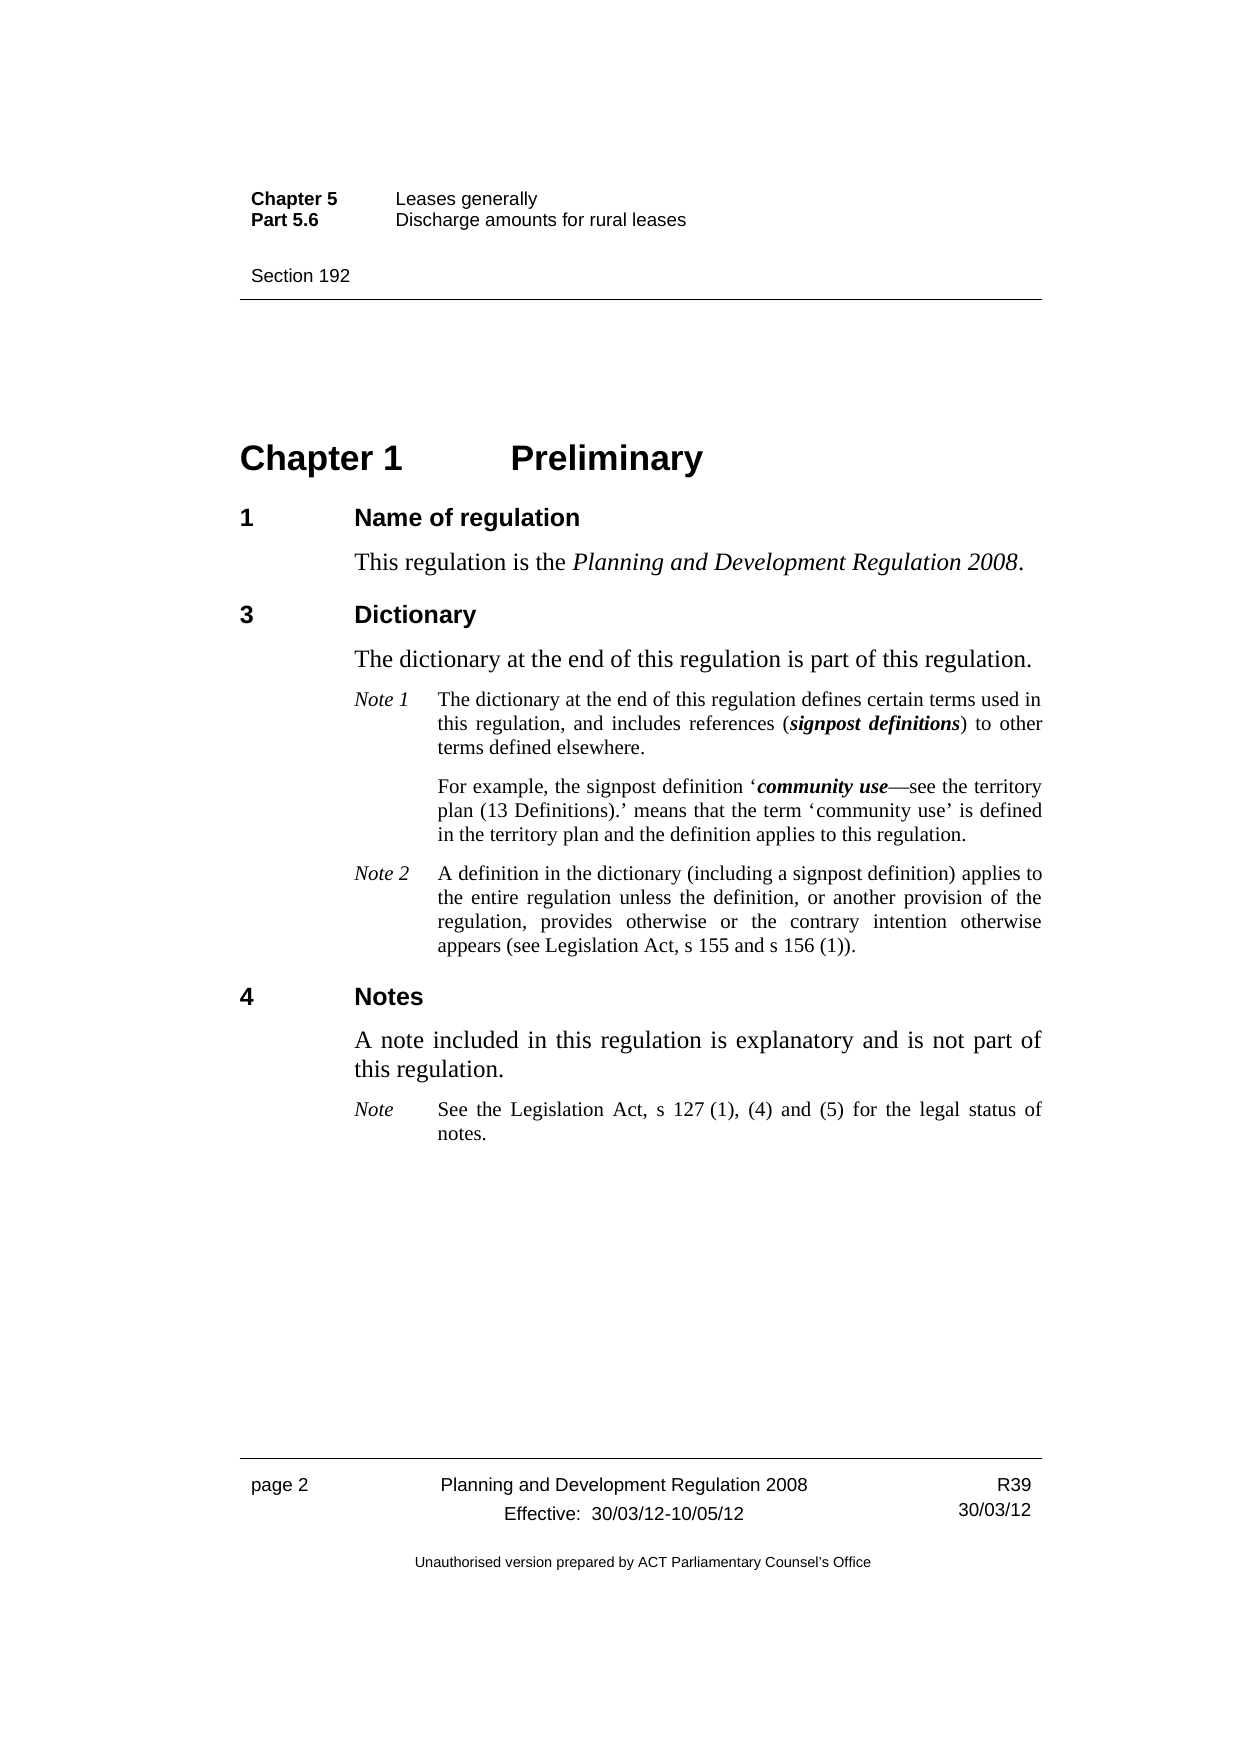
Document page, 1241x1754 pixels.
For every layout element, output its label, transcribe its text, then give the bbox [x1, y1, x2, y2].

text For example, the signpost definition ‘community use—see the territory plan (13 Definitions).’ means that the term ‘community use’ is defined in the territory plan and the definition applies to this regulation. [354, 774, 1042, 846]
text The dictionary at the end of this regulation is part of this regulation. [354, 644, 1042, 672]
text 3 Dictionary [239, 600, 1042, 629]
text Chapter 1 Preliminary [239, 437, 1042, 478]
text Note 1 The dictionary at the end of this regulation defines certain terms used in this regulation, and includes references (signpost definitions) to other terms defined elsewhere. [354, 687, 1042, 759]
text Note See the Legislation Act, s 127 (1), (4) and (5) for the legal status of notes. [354, 1097, 1042, 1145]
text This regulation is the Planning and Development Regulation 2008. [354, 547, 1042, 575]
text A note included in this regulation is explanatory and is not part of this regulation. [354, 1025, 1042, 1083]
text Note 2 A definition in the dictionary (including a signpost definition) applies to the entire regulation unless the definition, or another provision of the regulation, provides otherwise or the contrary intention otherwise appears (see Legislation Act, s 155 and s 156 (1)). [354, 861, 1042, 957]
text 1 Name of regulation [239, 503, 1042, 532]
text 4 Notes [239, 982, 1042, 1011]
